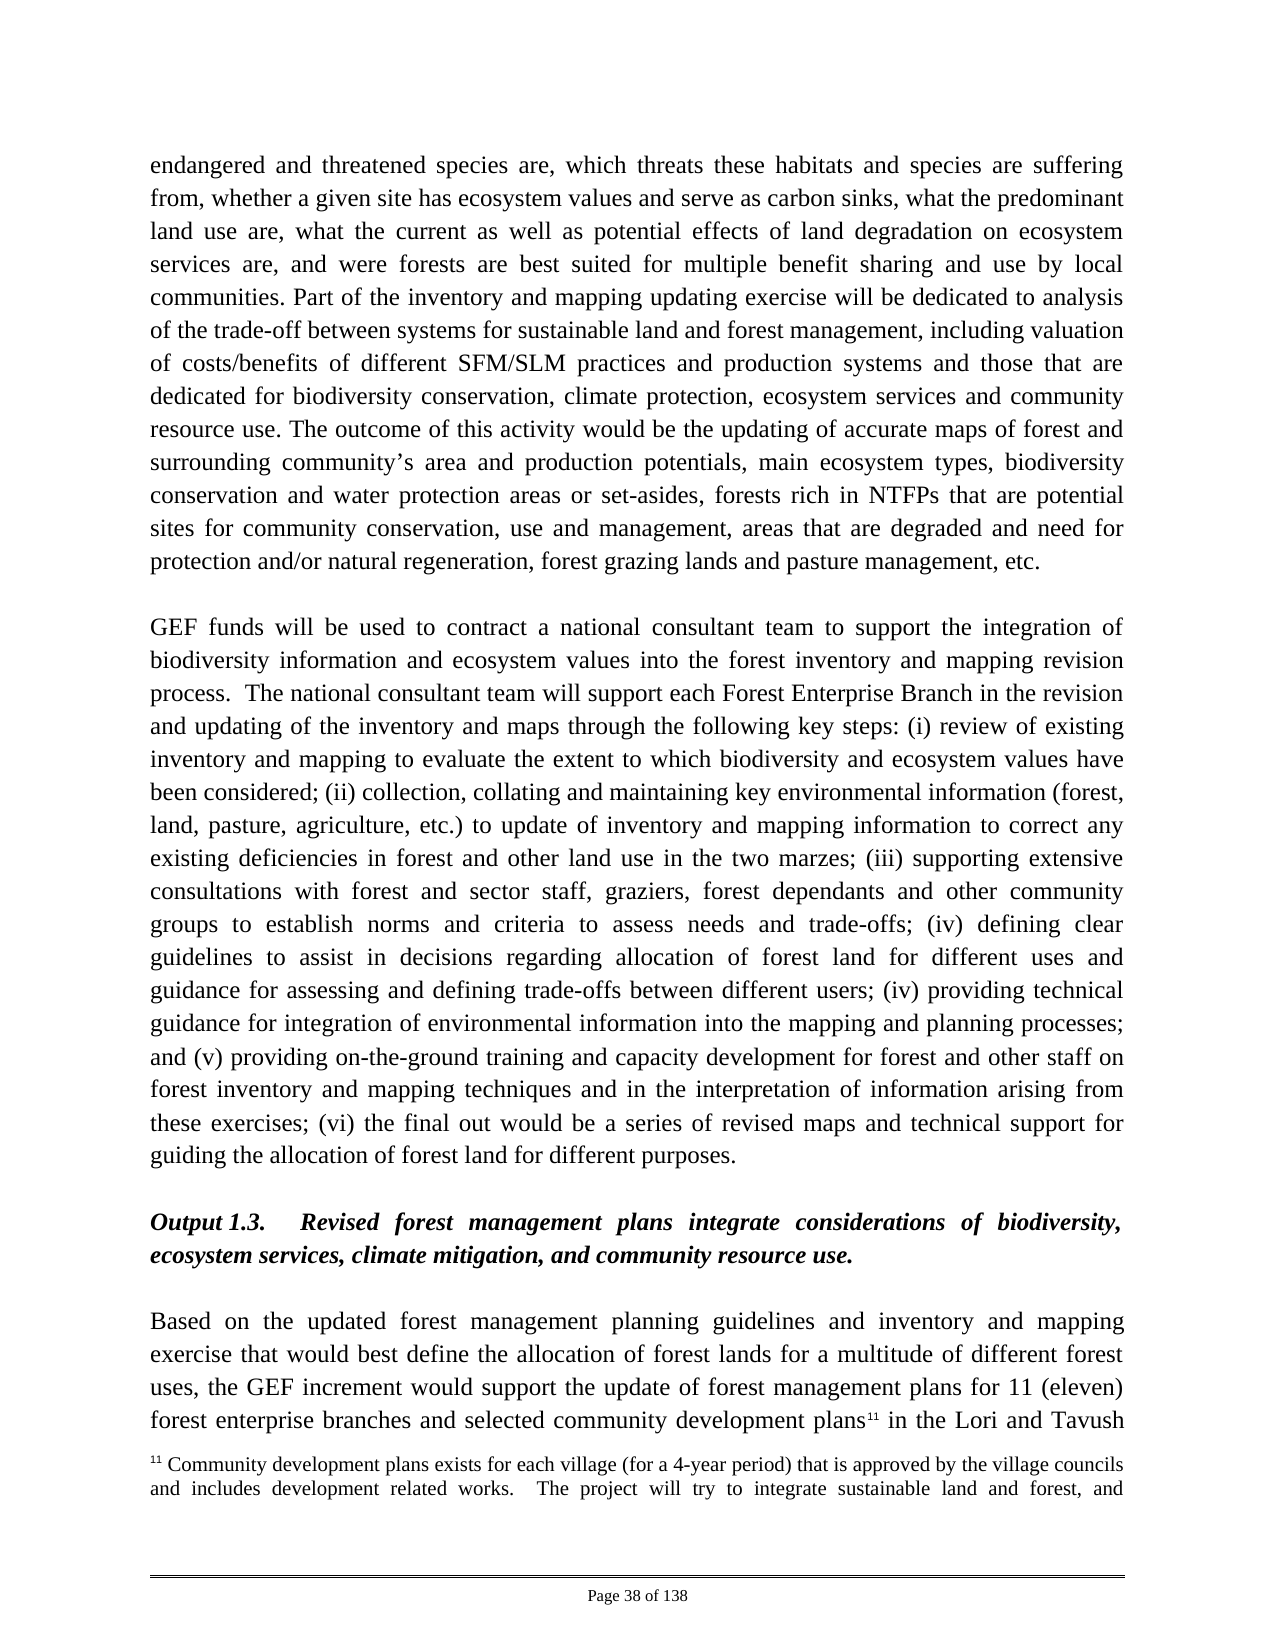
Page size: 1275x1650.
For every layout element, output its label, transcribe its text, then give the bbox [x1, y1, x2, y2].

text GEF funds will be used to contract a national consultant team to support the integration of biodiversity information and ecosystem values into the forest inventory and mapping revision process. The national consultant team will support each Forest Enterprise Branch in the revision and updating of the inventory and maps through the following key steps: (i) review of existing inventory and mapping to evaluate the extent to which biodiversity and ecosystem values have been considered; (ii) collection, collating and maintaining key environmental information (forest, land, pasture, agriculture, etc.) to update of inventory and mapping information to correct any existing deficiencies in forest and other land use in the two marzes; (iii) supporting extensive consultations with forest and sector staff, graziers, forest dependants and other community groups to establish norms and criteria to assess needs and trade-offs; (iv) defining clear guidelines to assist in decisions regarding allocation of forest land for different uses and guidance for assessing and defining trade-offs between different users; (iv) providing technical guidance for integration of environmental information into the mapping and planning processes; and (v) providing on-the-ground training and capacity development for forest and other staff on forest inventory and mapping techniques and in the interpretation of information arising from these exercises; (vi) the final out would be a series of revised maps and technical support for guiding the allocation of forest land for different purposes. [150, 612, 1125, 1169]
text Output 1.3. Revised forest management plans integrate considerations of biodiversity, ecosystem services, climate mitigation, and community resource use. [150, 1207, 1125, 1268]
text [150, 150, 1125, 575]
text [150, 1306, 1125, 1433]
